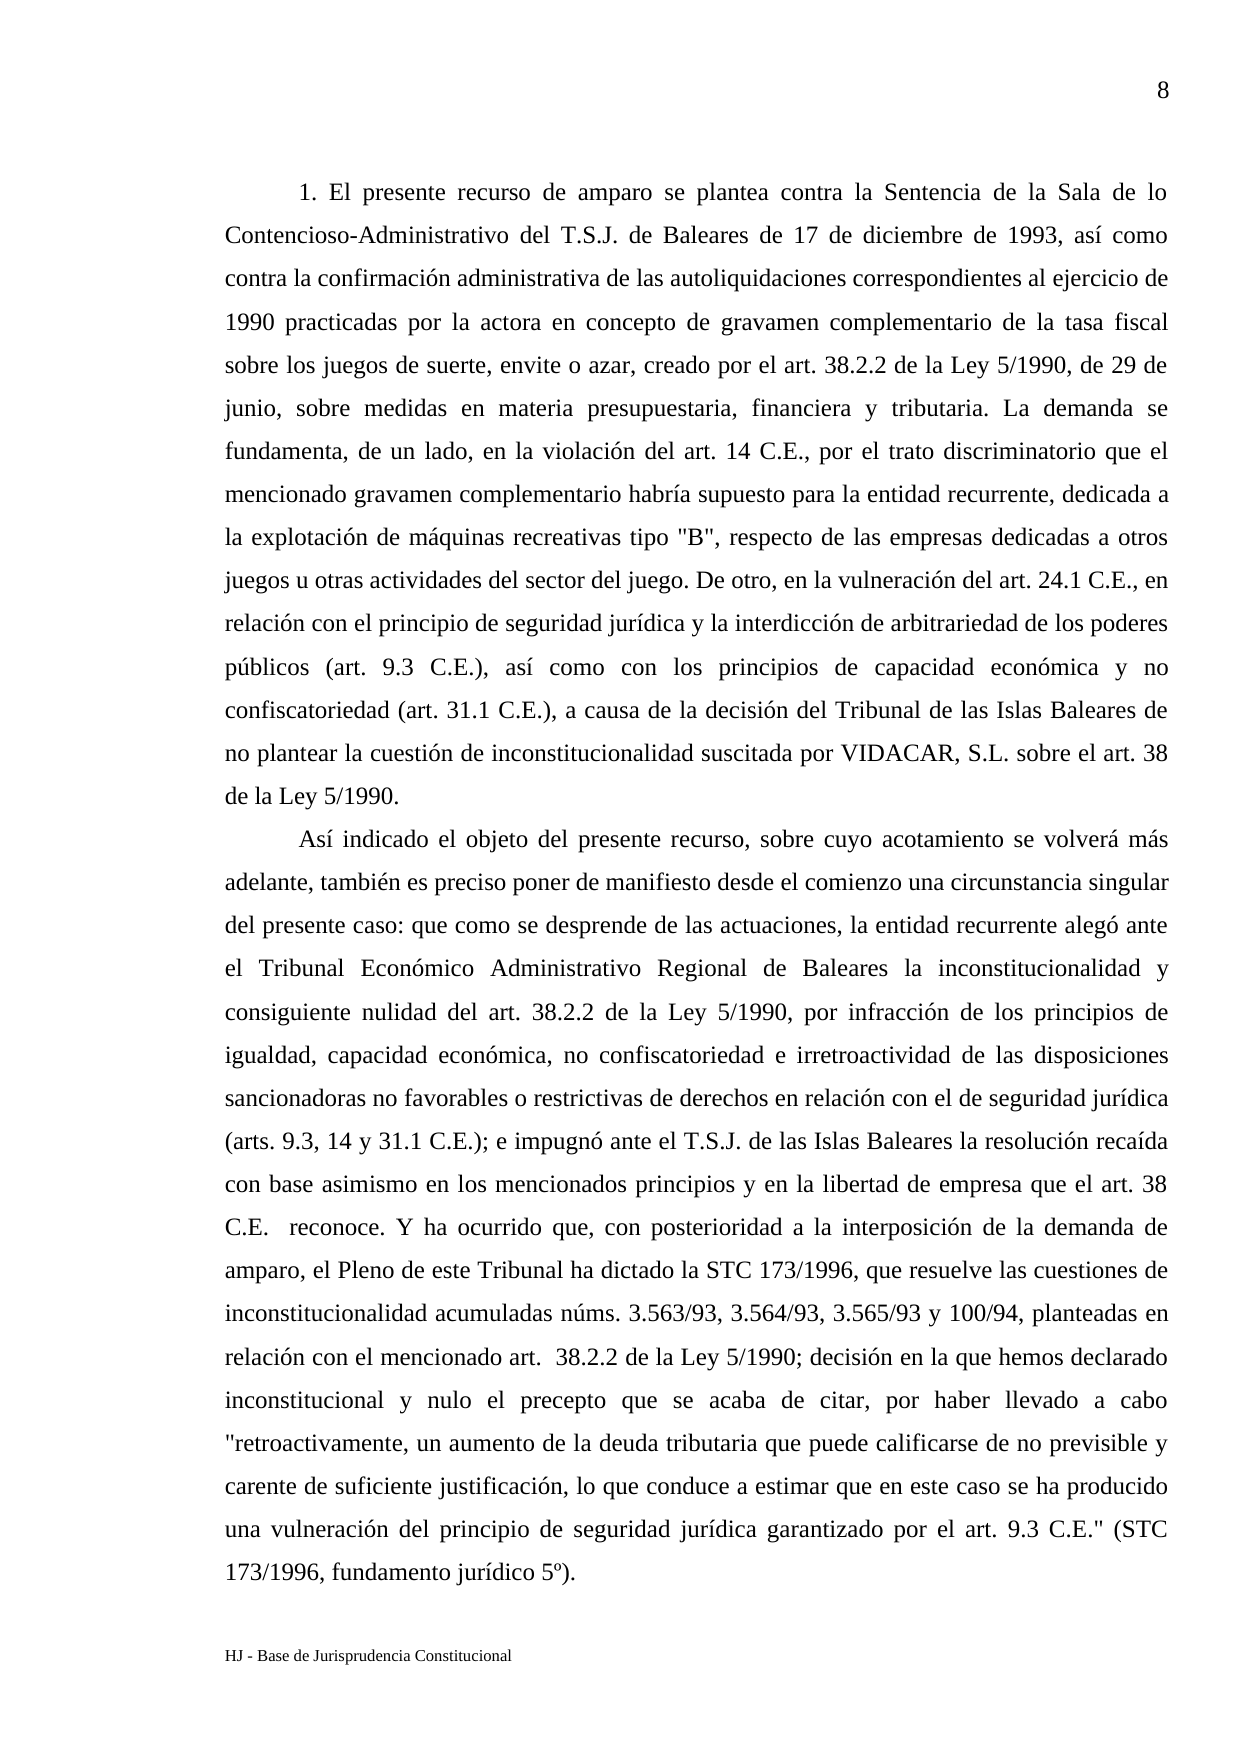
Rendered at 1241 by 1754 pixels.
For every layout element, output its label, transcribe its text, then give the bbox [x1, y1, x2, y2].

text Así indicado el objeto del presente recurso, sobre cuyo acotamiento se volverá más adelante, también es preciso poner de manifiesto desde el comienzo una circunstancia singular del presente caso: que como se desprende de las actuaciones, la entidad recurrente alegó ante el Tribunal Económico Administrativo Regional de Baleares la inconstitucionalidad y consiguiente nulidad del art. 38.2.2 de la Ley 5/1990, por infracción de los principios de igualdad, capacidad económica, no confiscatoriedad e irretroactividad de las disposiciones sancionadoras no favorables o restrictivas de derechos en relación con el de seguridad jurídica (arts. 9.3, 14 y 31.1 C.E.); e impugnó ante el T.S.J. de las Islas Baleares la resolución recaída con base asimismo en los mencionados principios y en la libertad de empresa que el art. 38 C.E. reconoce. Y ha ocurrido que, con posterioridad a la interposición de la demanda de amparo, el Pleno de este Tribunal ha dictado la STC 173/1996, que resuelve las cuestiones de inconstitucionalidad acumuladas núms. 3.563/93, 3.564/93, 3.565/93 y 100/94, planteadas en relación con el mencionado art. 38.2.2 de la Ley 5/1990; decisión en la que hemos declarado inconstitucional y nulo el precepto que se acaba de citar, por haber llevado a cabo "retroactivamente, un aumento de la deuda tributaria que puede calificarse de no previsible y carente de suficiente justificación, lo que conduce a estimar que en este caso se ha producido una vulneración del principio de seguridad jurídica garantizado por el art. 9.3 C.E." (STC 173/1996, fundamento jurídico 5º). [224, 824, 1169, 1586]
text 1. El presente recurso de amparo se plantea contra la Sentencia de la Sala de lo Contencioso-Administrativo del T.S.J. de Baleares de 17 de diciembre de 1993, así como contra la confirmación administrativa de las autoliquidaciones correspondientes al ejercicio de 1990 practicadas por la actora en concepto de gravamen complementario de la tasa fiscal sobre los juegos de suerte, envite o azar, creado por el art. 38.2.2 de la Ley 5/1990, de 29 de junio, sobre medidas en materia presupuestaria, financiera y tributaria. La demanda se fundamenta, de un lado, en la violación del art. 14 C.E., por el trato discriminatorio que el mencionado gravamen complementario habría supuesto para la entidad recurrente, dedicada a la explotación de máquinas recreativas tipo "B", respecto de las empresas dedicadas a otros juegos u otras actividades del sector del juego. De otro, en la vulneración del art. 24.1 C.E., en relación con el principio de seguridad jurídica y la interdicción de arbitrariedad de los poderes públicos (art. 9.3 C.E.), así como con los principios de capacidad económica y no confiscatoriedad (art. 31.1 C.E.), a causa de la decisión del Tribunal de las Islas Baleares de no plantear la cuestión de inconstitucionalidad suscitada por VIDACAR, S.L. sobre el art. 38 de la Ley 5/1990. [224, 177, 1169, 810]
